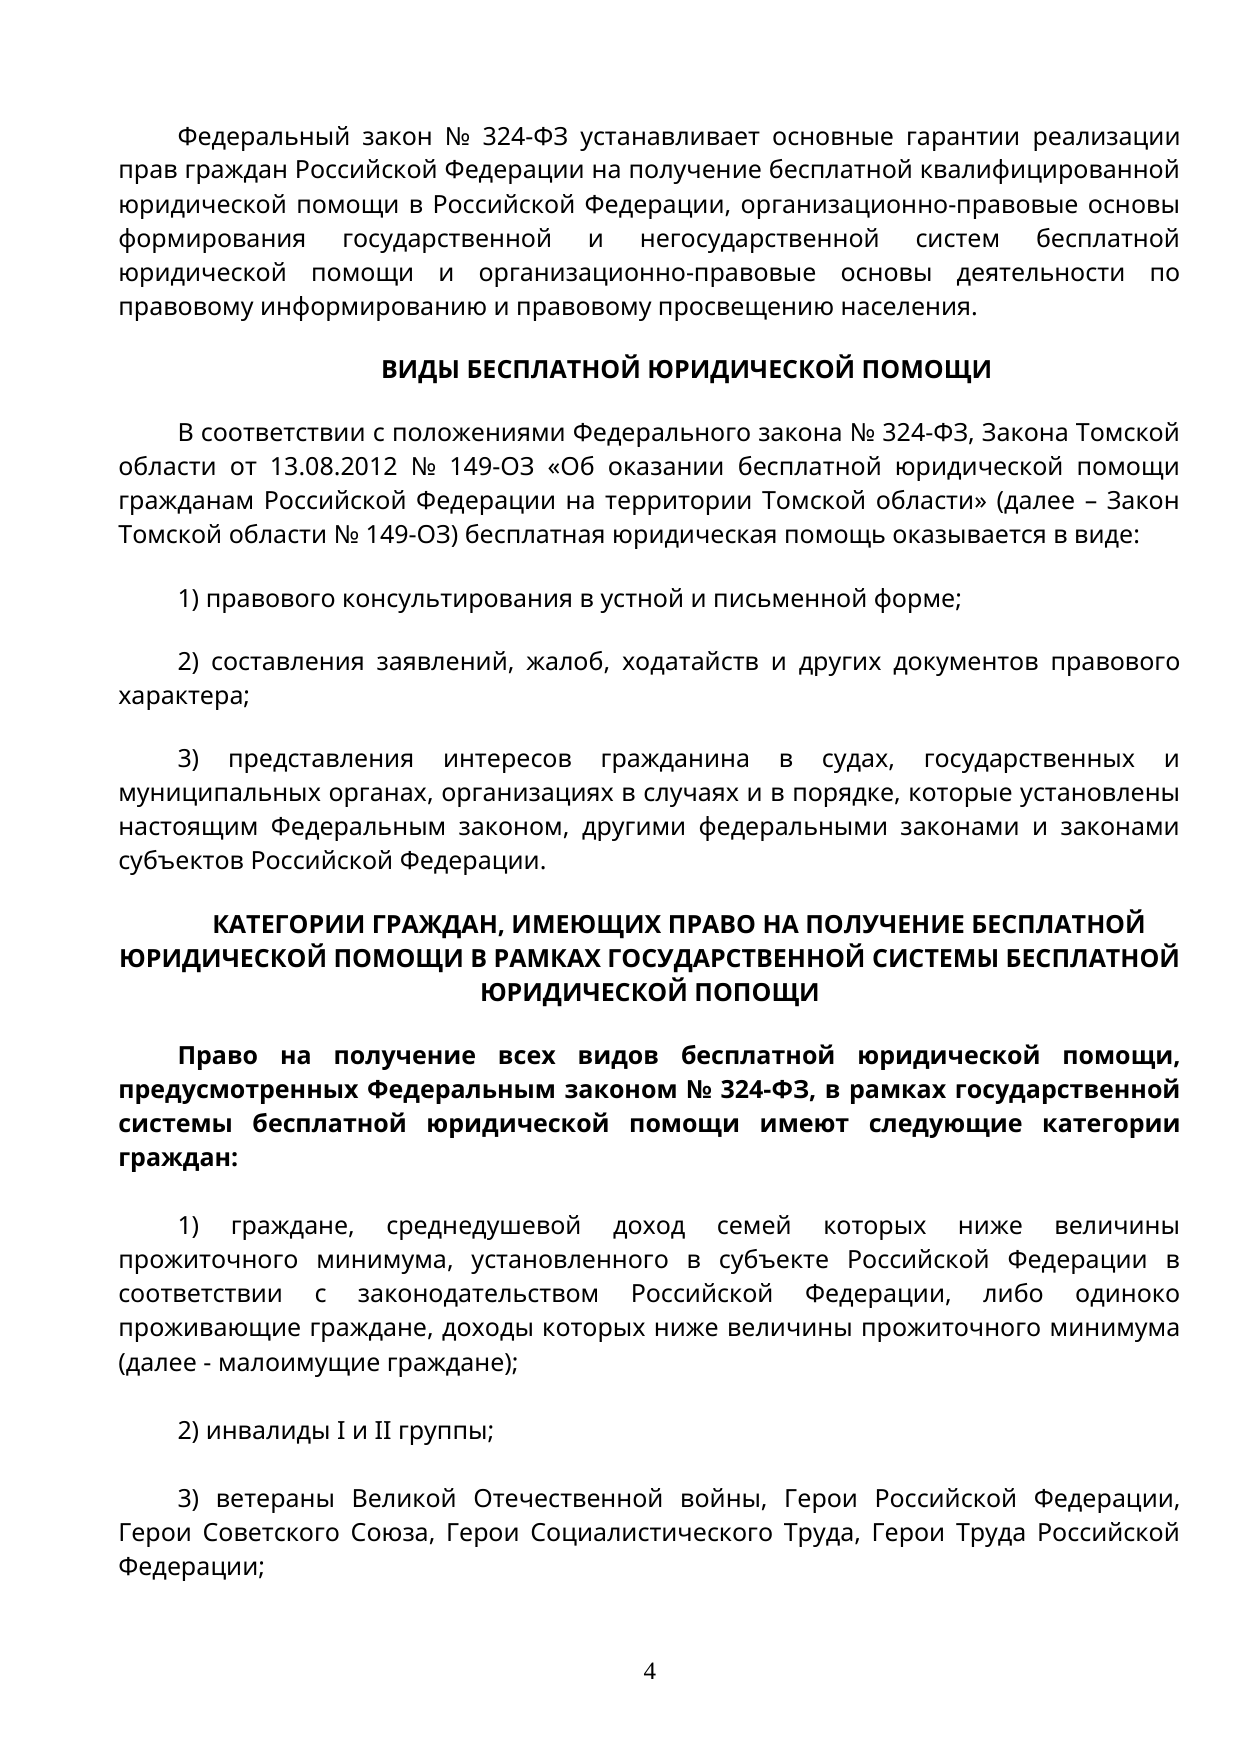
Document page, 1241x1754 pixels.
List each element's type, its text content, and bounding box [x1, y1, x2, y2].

text КАТЕГОРИИ ГРАЖДАН, ИМЕЮЩИХ ПРАВО НА ПОЛУЧЕНИЕ БЕСПЛАТНОЙ ЮРИДИЧЕСКОЙ ПОМОЩИ В РАМКАХ ГОСУДАРСТВЕННОЙ СИСТЕМЫ БЕСПЛАТНОЙ ЮРИДИЧЕСКОЙ ПОПОЩИ [118, 906, 1181, 1008]
text 1) граждане, среднедушевой доход семей которых ниже величины прожиточного минимума, установленного в субъекте Российской Федерации в соответствии с законодательством Российской Федерации, либо одиноко проживающие граждане, доходы которых ниже величины прожиточного минимума (далее - малоимущие граждане); [118, 1208, 1181, 1378]
text Федеральный закон № 324-ФЗ устанавливает основные гарантии реализации прав граждан Российской Федерации на получение бесплатной квалифицированной юридической помощи в Российской Федерации, организационно-правовые основы формирования государственной и негосударственной систем бесплатной юридической помощи и организационно-правовые основы деятельности по правовому информированию и правовому просвещению населения. [118, 118, 1181, 322]
text 2) инвалиды I и II группы; [118, 1412, 1181, 1446]
text Право на получение всех видов бесплатной юридической помощи, предусмотренных Федеральным законом № 324-ФЗ, в рамках государственной системы бесплатной юридической помощи имеют следующие категории граждан: [118, 1038, 1181, 1174]
text 2) составления заявлений, жалоб, ходатайств и других документов правового характера; [118, 643, 1181, 712]
text 3) ветераны Великой Отечественной войны, Герои Российской Федерации, Герои Советского Союза, Герои Социалистического Труда, Герои Труда Российской Федерации; [118, 1480, 1181, 1583]
text ВИДЫ БЕСПЛАТНОЙ ЮРИДИЧЕСКОЙ ПОМОЩИ [118, 352, 1181, 386]
text 3) представления интересов гражданина в судах, государственных и муниципальных органах, организациях в случаях и в порядке, которые установлены настоящим Федеральным законом, другими федеральными законами и законами субъектов Российской Федерации. [118, 741, 1181, 877]
text 1) правового консультирования в устной и письменной форме; [118, 580, 1181, 614]
text В соответствии c положениями Федерального закона № 324-ФЗ, Закона Томской области от 13.08.2012 № 149-ОЗ «Об оказании бесплатной юридической помощи гражданам Российской Федерации на территории Томской области» (далее – Закон Томской области № 149-ОЗ) бесплатная юридическая помощь оказывается в виде: [118, 415, 1181, 551]
